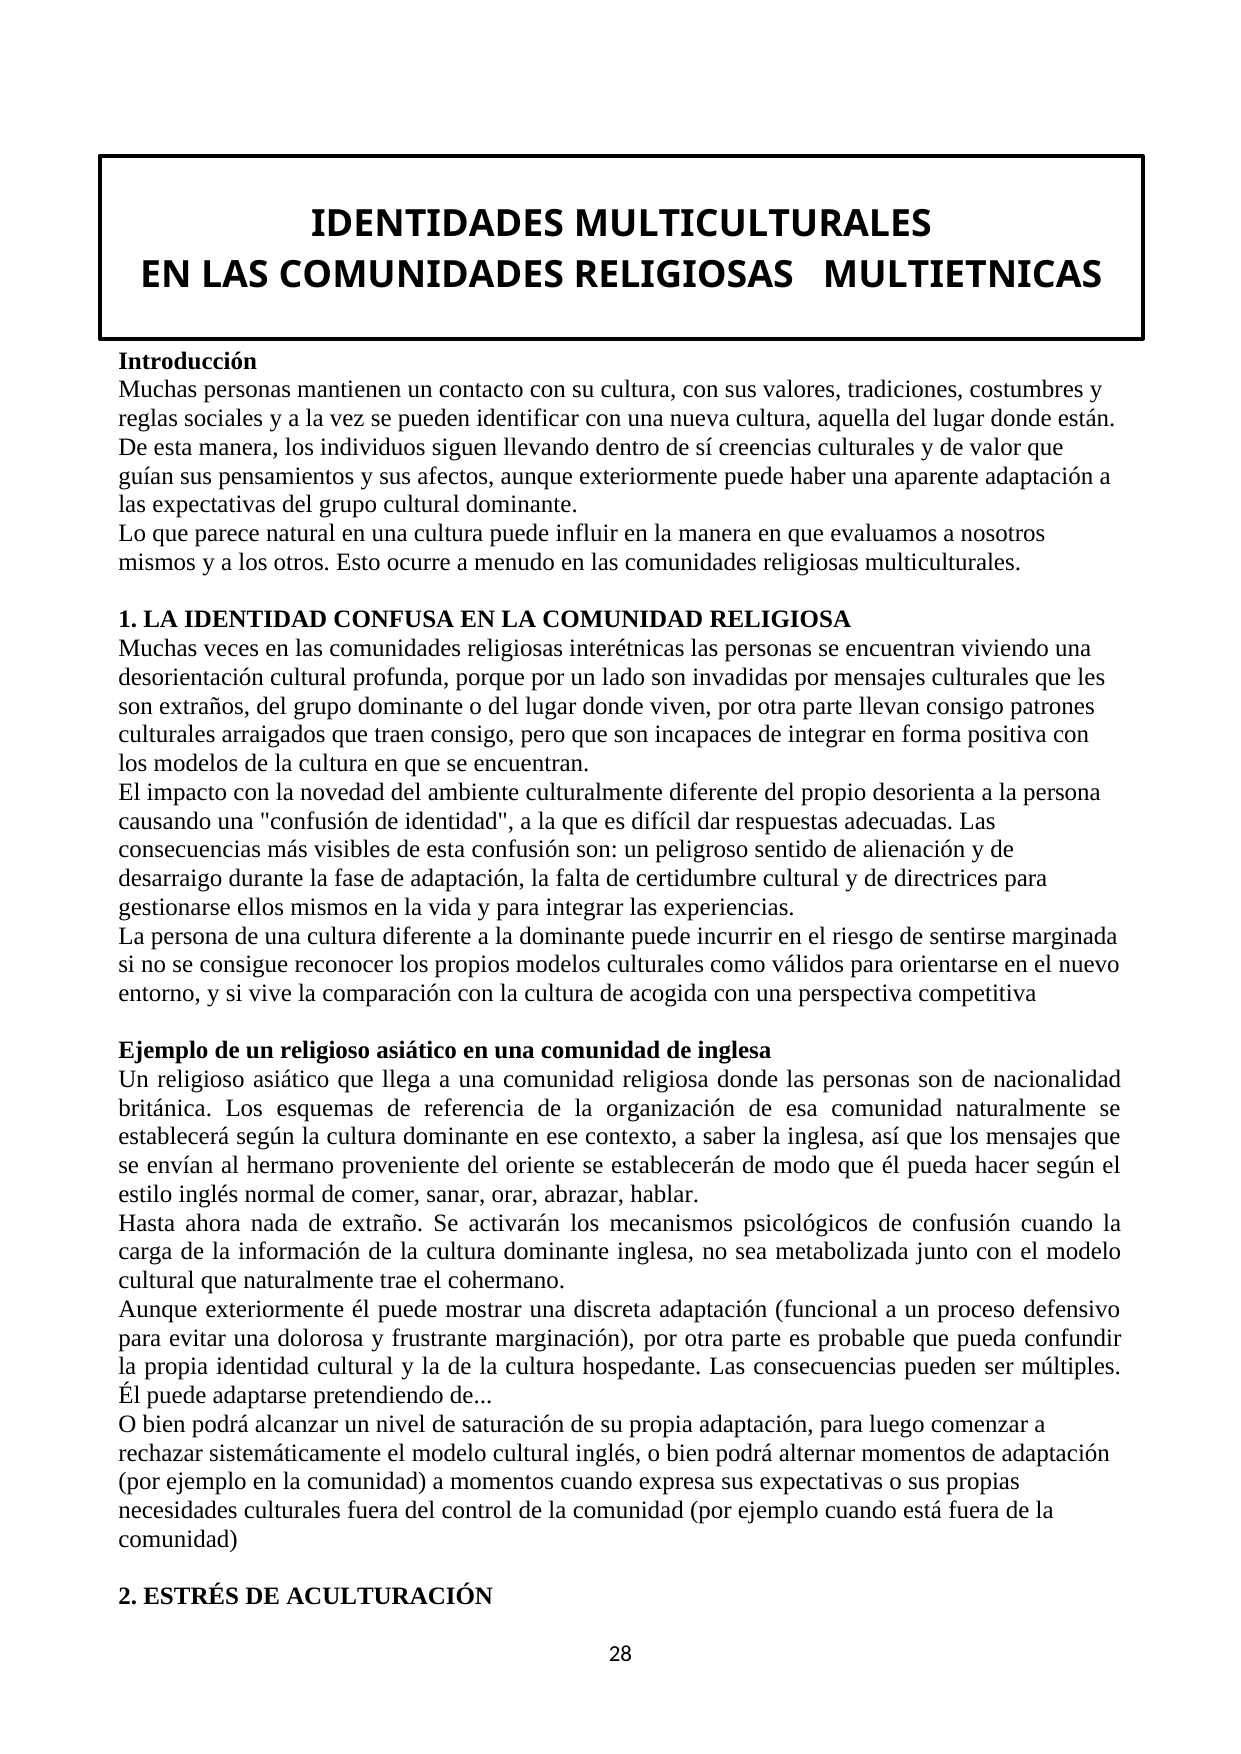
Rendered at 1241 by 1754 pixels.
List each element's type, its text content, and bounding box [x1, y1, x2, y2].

text El impacto con la novedad del ambiente culturalmente diferente del propio desorienta a la persona causando una "confusión de identidad", a la que es difícil dar respuestas adecuadas. Las consecuencias más visibles de esta confusión son: un peligroso sentido de alienación y de desarraigo durante la fase de adaptación, la falta de certidumbre cultural y de directrices para gestionarse ellos mismos en la vida y para integrar las experiencias. [118, 777, 1122, 921]
text La persona de una cultura diferente a la dominante puede incurrir en el riesgo de sentirse marginada [118, 921, 1122, 949]
text Introducción [118, 346, 1122, 374]
text 1. LA IDENTIDAD CONFUSA EN LA COMUNIDAD RELIGIOSA [118, 604, 1122, 633]
text Muchas veces en las comunidades religiosas interétnicas las personas se encuentran viviendo una desorientación cultural profunda, porque por un lado son invadidas por mensajes culturales que les son extraños, del grupo dominante o del lugar donde viven, por otra parte llevan consigo patrones culturales arraigados que traen consigo, pero que son incapaces de integrar en forma positiva con los modelos de la cultura en que se encuentran. [118, 633, 1122, 777]
text Aunque exteriormente él puede mostrar una discreta adaptación (funcional a un proceso defensivo para evitar una dolorosa y frustrante marginación), por otra parte es probable que pueda confundir la propia identidad cultural y la de la cultura hospedante. Las consecuencias pueden ser múltiples. Él puede adaptarse pretendiendo de... [118, 1294, 1122, 1409]
text Muchas personas mantienen un contacto con su cultura, con sus valores, tradiciones, costumbres y reglas sociales y a la vez se pueden identificar con una nueva cultura, aquella del lugar donde están. De esta manera, los individuos siguen llevando dentro de sí creencias culturales y de valor que guían sus pensamientos y sus afectos, aunque exteriormente puede haber una aparente adaptación a las expectativas del grupo cultural dominante. [118, 374, 1122, 518]
text Ejemplo de un religioso asiático en una comunidad de inglesa [118, 1035, 1122, 1064]
text Un religioso asiático que llega a una comunidad religiosa donde las personas son de nacionalidad británica. Los esquemas de referencia de la organización de esa comunidad naturalmente se establecerá según la cultura dominante en ese contexto, a saber la inglesa, así que los mensajes que se envían al hermano proveniente del oriente se establecerán de modo que él pueda hacer según el estilo inglés normal de comer, sanar, orar, abrazar, hablar. [118, 1064, 1122, 1208]
text Hasta ahora nada de extraño. Se activarán los mecanismos psicológicos de confusión cuando la carga de la información de la cultura dominante inglesa, no sea metabolizada junto con el modelo cultural que naturalmente trae el cohermano. [118, 1208, 1122, 1294]
text O bien podrá alcanzar un nivel de saturación de su propia adaptación, para luego comenzar a rechazar sistemáticamente el modelo cultural inglés, o bien podrá alternar momentos de adaptación (por ejemplo en la comunidad) a momentos cuando expresa sus expectativas o sus propias necesidades culturales fuera del control de la comunidad (por ejemplo cuando está fuera de la comunidad) [118, 1409, 1122, 1553]
text si no se consigue reconocer los propios modelos culturales como válidos para orientarse en el nuevo entorno, y si vive la comparación con la cultura de acogida con una perspectiva competitiva [118, 949, 1122, 1007]
text 2. ESTRÉS DE ACULTURACIÓN [118, 1581, 1122, 1610]
text Lo que parece natural en una cultura puede influir en la manera en que evaluamos a nosotros mismos y a los otros. Esto ocurre a menudo en las comunidades religiosas multiculturales. [118, 518, 1122, 576]
